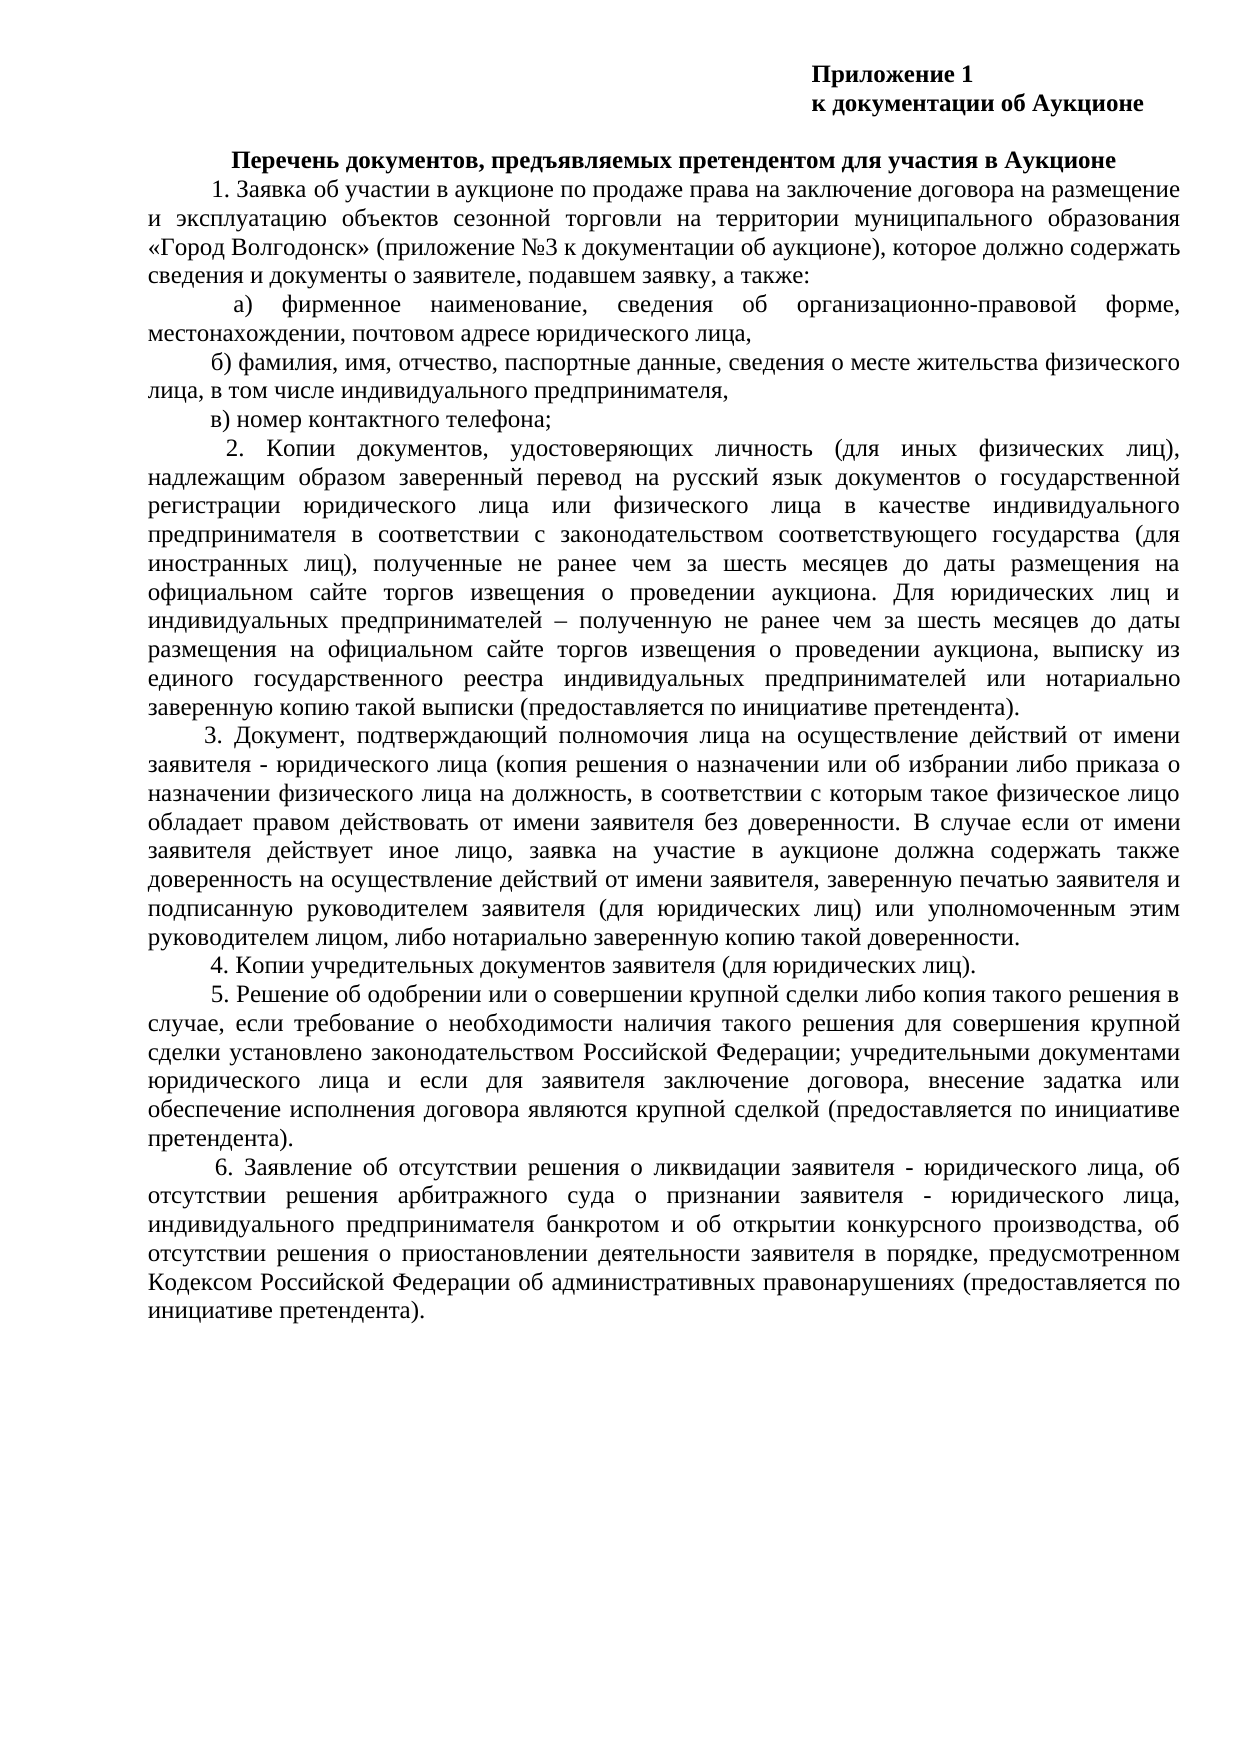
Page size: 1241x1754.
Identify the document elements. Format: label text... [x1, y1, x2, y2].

text 4. Копии учредительных документов заявителя (для юридических лиц). [148, 950, 1181, 979]
text 1. Заявка об участии в аукционе по продаже права на заключение договора на размещение и эксплуатацию объектов сезонной торговли на территории муниципального образования «Город Волгодонск» (приложение №3 к документации об аукционе), которое должно содержать сведения и документы о заявителе, подавшем заявку, а также: [148, 174, 1181, 289]
text 3. Документ, подтверждающий полномочия лица на осуществление действий от имени заявителя - юридического лица (копия решения о назначении или об избрании либо приказа о назначении физического лица на должность, в соответствии с которым такое физическое лицо обладает правом действовать от имени заявителя без доверенности. В случае если от имени заявителя действует иное лицо, заявка на участие в аукционе должна содержать также доверенность на осуществление действий от имени заявителя, заверенную печатью заявителя и подписанную руководителем заявителя (для юридических лиц) или уполномоченным этим руководителем лицом, либо нотариально заверенную копию такой доверенности. [148, 720, 1181, 950]
text а) фирменное наименование, сведения об организационно-правовой форме, местонахождении, почтовом адресе юридического лица, [148, 289, 1181, 347]
text к документации об Аукционе [148, 88, 1181, 117]
text Перечень документов, предъявляемых претендентом для участия в Аукционе [166, 145, 1181, 174]
text 2. Копии документов, удостоверяющих личность (для иных физических лиц), надлежащим образом заверенный перевод на русский язык документов о государственной регистрации юридического лица или физического лица в качестве индивидуального предпринимателя в соответствии с законодательством соответствующего государства (для иностранных лиц), полученные не ранее чем за шесть месяцев до даты размещения на официальном сайте торгов извещения о проведении аукциона. Для юридических лиц и индивидуальных предпринимателей – полученную не ранее чем за шесть месяцев до даты размещения на официальном сайте торгов извещения о проведении аукциона, выписку из единого государственного реестра индивидуальных предпринимателей или нотариально заверенную копию такой выписки (предоставляется по инициативе претендента). [148, 433, 1181, 720]
text 6. Заявление об отсутствии решения о ликвидации заявителя - юридического лица, об отсутствии решения арбитражного суда о признании заявителя - юридического лица, индивидуального предпринимателя банкротом и об открытии конкурсного производства, об отсутствии решения о приостановлении деятельности заявителя в порядке, предусмотренном Кодексом Российской Федерации об административных правонарушениях (предоставляется по инициативе претендента). [148, 1152, 1181, 1324]
text 5. Решение об одобрении или о совершении крупной сделки либо копия такого решения в случае, если требование о необходимости наличия такого решения для совершения крупной сделки установлено законодательством Российской Федерации; учредительными документами юридического лица и если для заявителя заключение договора, внесение задатка или обеспечение исполнения договора являются крупной сделкой (предоставляется по инициативе претендента). [148, 979, 1181, 1152]
text в) номер контактного телефона; [148, 404, 1181, 433]
text б) фамилия, имя, отчество, паспортные данные, сведения о месте жительства физического лица, в том числе индивидуального предпринимателя, [148, 347, 1181, 404]
text Приложение 1 [148, 59, 1181, 88]
